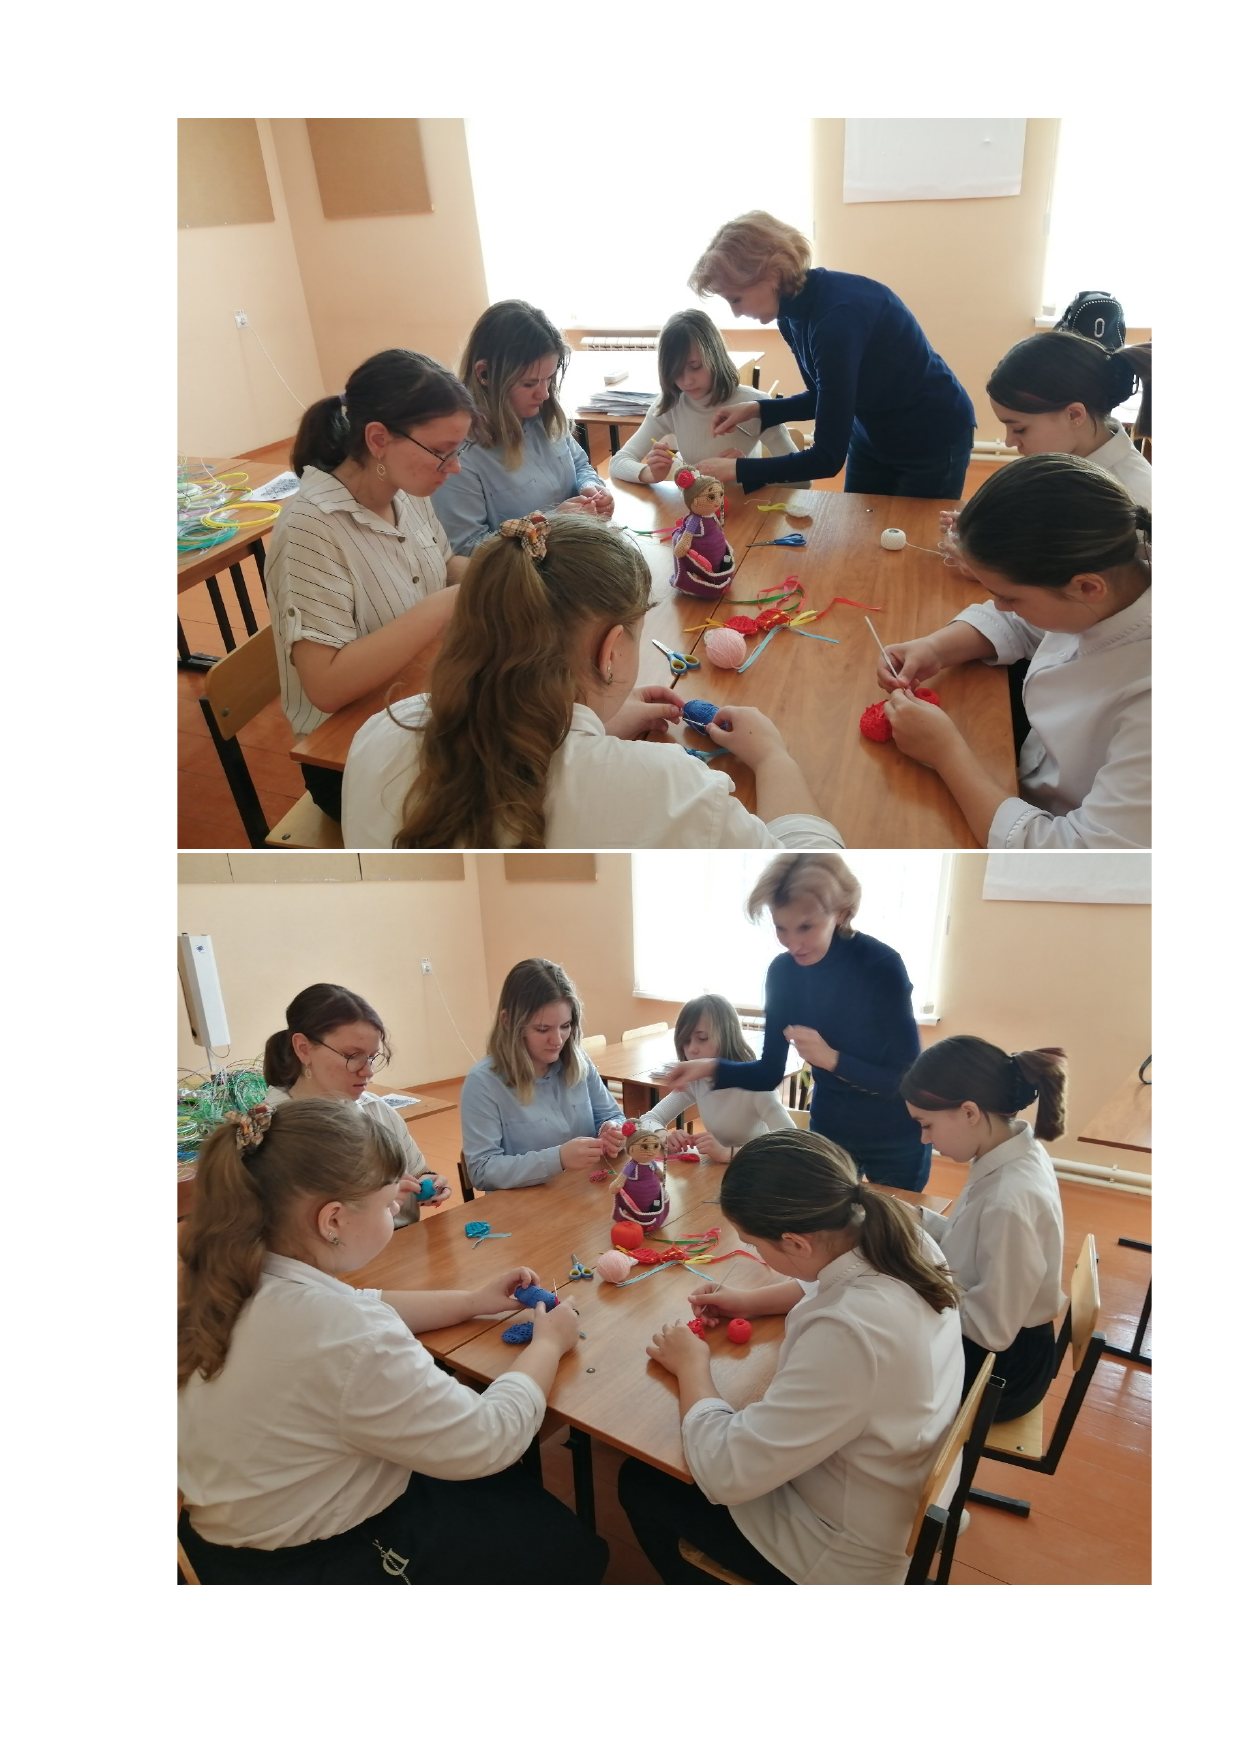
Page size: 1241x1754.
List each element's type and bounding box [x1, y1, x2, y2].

picture [177, 118, 1152, 849]
picture [177, 853, 1152, 1585]
